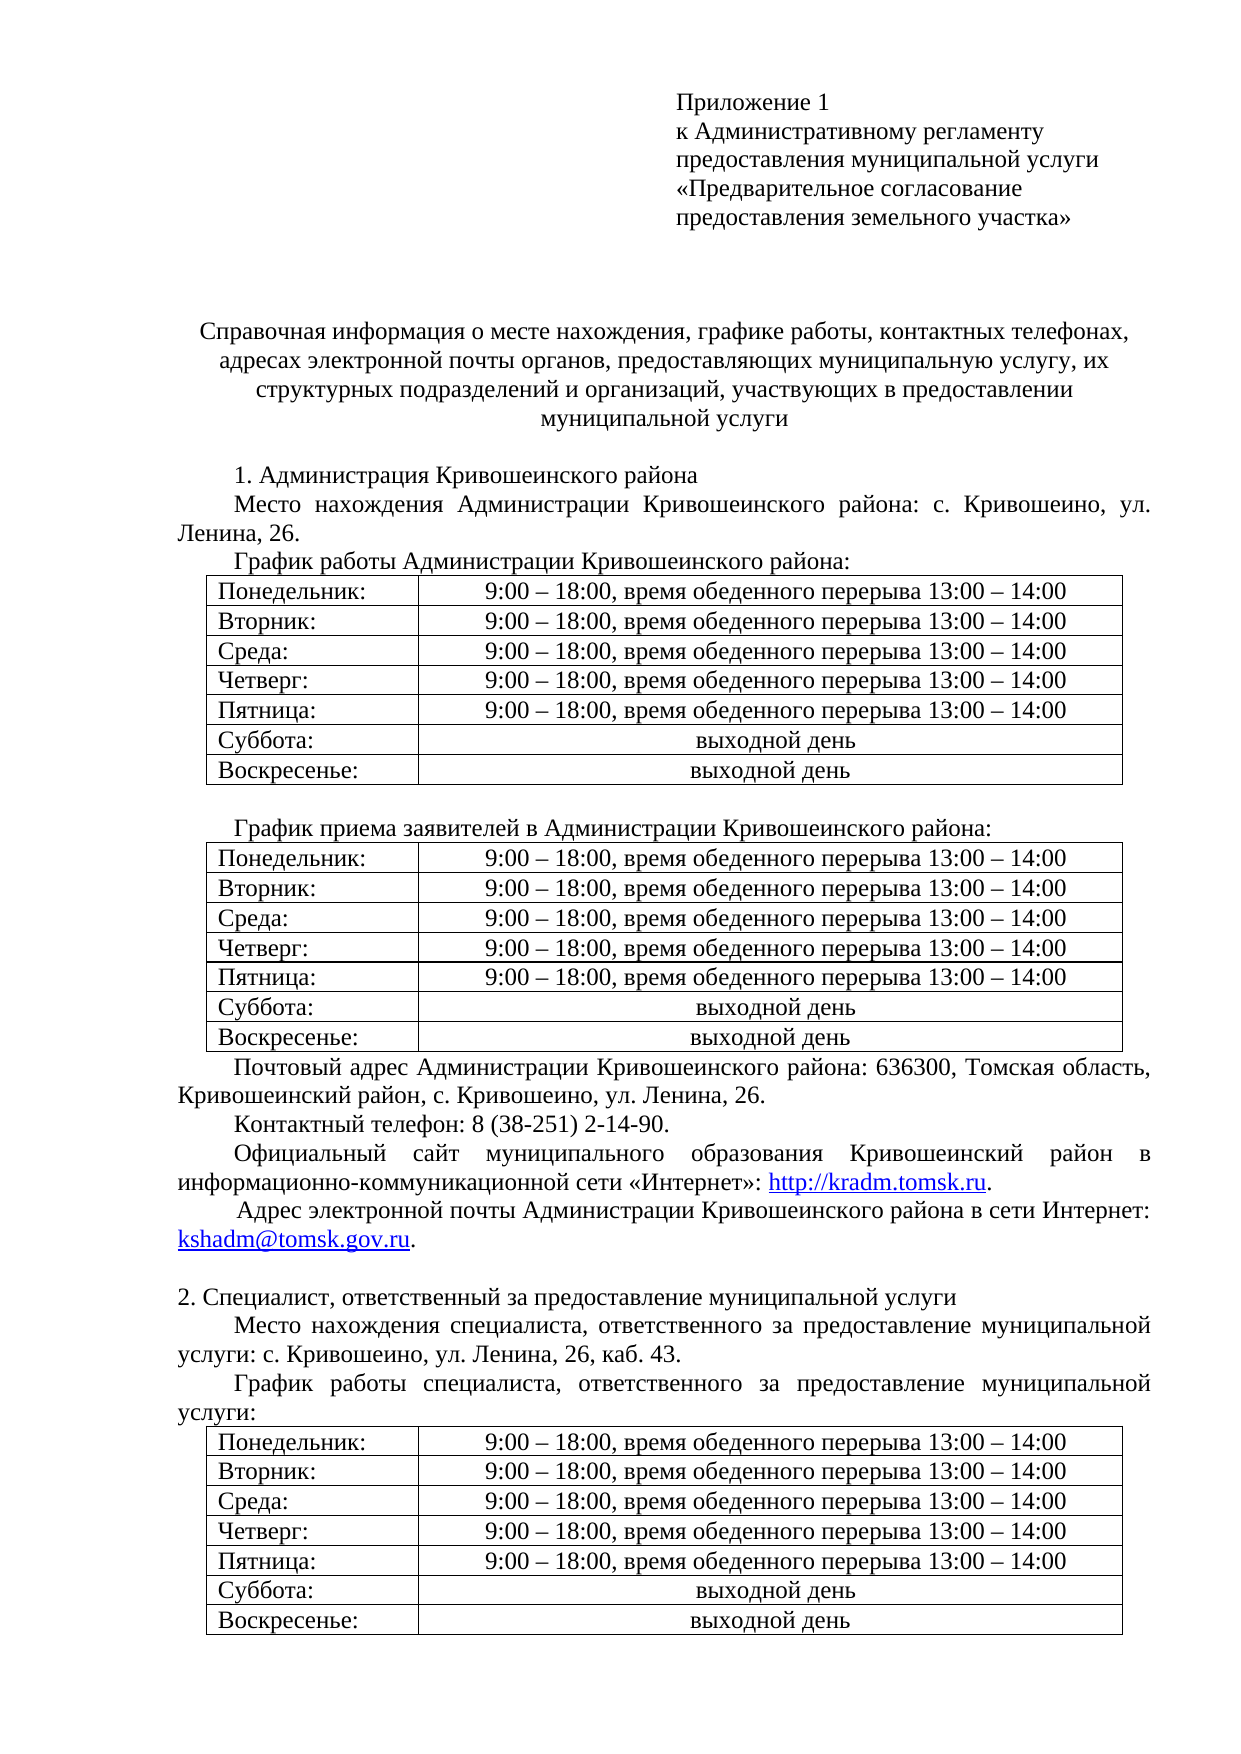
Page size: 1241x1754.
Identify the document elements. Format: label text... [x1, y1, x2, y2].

table_cell 9:00 – 18:00, время обеденного перерыва 13:00 – 14:00 [419, 695, 1122, 724]
table_header 9:00 – 18:00, время обеденного перерыва 13:00 – 14:00 [419, 576, 1122, 605]
text Адрес электронной почты Администрации Кривошеинского района в сети Интернет: kshadm@tomsk.gov.ru. [177, 1196, 1152, 1253]
table_cell выходной день [419, 1576, 1122, 1604]
table_cell 9:00 – 18:00, время обеденного перерыва 13:00 – 14:00 [419, 963, 1122, 991]
text Место нахождения Администрации Кривошеинского района: с. Кривошеино, ул. Ленина, 26. [177, 489, 1152, 546]
table_cell Четверг: [207, 933, 418, 961]
table_cell 9:00 – 18:00, время обеденного перерыва 13:00 – 14:00 [419, 666, 1122, 694]
table_cell Четверг: [207, 1516, 418, 1545]
table_cell 9:00 – 18:00, время обеденного перерыва 13:00 – 14:00 [419, 873, 1122, 902]
table_cell 9:00 – 18:00, время обеденного перерыва 13:00 – 14:00 [419, 933, 1122, 961]
table_cell Воскресенье: [207, 1605, 418, 1634]
table_cell Пятница: [207, 963, 418, 991]
text График приема заявителей в Администрации Кривошеинского района: [177, 813, 1152, 842]
table_header 9:00 – 18:00, время обеденного перерыва 13:00 – 14:00 [419, 1427, 1122, 1455]
text Контактный телефон: 8 (38-251) 2-14-90. [177, 1109, 1152, 1138]
table_cell выходной день [419, 755, 1122, 784]
table_cell Воскресенье: [207, 1022, 418, 1051]
table_cell Четверг: [207, 666, 418, 694]
text 1. Администрация Кривошеинского района [177, 460, 1152, 489]
table_cell Среда: [207, 903, 418, 932]
table_cell Суббота: [207, 992, 418, 1021]
table_cell Среда: [207, 1486, 418, 1515]
text 2. Специалист, ответственный за предоставление муниципальной услуги [177, 1282, 1152, 1311]
table_header Понедельник: [207, 843, 418, 872]
table_cell 9:00 – 18:00, время обеденного перерыва 13:00 – 14:00 [419, 606, 1122, 635]
table_cell 9:00 – 18:00, время обеденного перерыва 13:00 – 14:00 [419, 903, 1122, 932]
text График работы специалиста, ответственного за предоставление муниципальной услуги: [177, 1368, 1152, 1426]
table_cell Суббота: [207, 725, 418, 754]
table_header Понедельник: [207, 576, 418, 605]
table_cell Воскресенье: [207, 755, 418, 784]
table_cell выходной день [419, 1022, 1122, 1051]
table_cell Вторник: [207, 606, 418, 635]
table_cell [419, 1516, 1122, 1545]
text График работы Администрации Кривошеинского района: [177, 546, 1152, 575]
table_cell Суббота: [207, 1576, 418, 1604]
table_cell 9:00 – 18:00, время обеденного перерыва 13:00 – 14:00 [419, 1456, 1122, 1485]
text Почтовый адрес Администрации Кривошеинского района: 636300, Томская область, Кривошеинский район, с. Кривошеино, ул. Ленина, 26. [177, 1052, 1152, 1109]
text Справочная информация о месте нахождения, графике работы, контактных телефонах, адресах электронной почты органов, предоставляющих муниципальную услугу, их структурных подразделений и организаций, участвующих в предоставлении муниципальной услуги [177, 316, 1152, 431]
table_cell Пятница: [207, 1546, 418, 1574]
table_header Приложение 1 к Административному регламенту предоставления муниципальной услуги «Предварительное согласование предоставления земельного участка» [665, 87, 1163, 259]
table_header Понедельник: [207, 1427, 418, 1455]
table_cell выходной день [419, 725, 1122, 754]
text Официальный сайт муниципального образования Кривошеинский район в информационно-коммуникационной сети «Интернет»: http://kradm.tomsk.ru. [177, 1138, 1152, 1196]
table_cell выходной день [419, 1605, 1122, 1634]
table_cell 9:00 – 18:00, время обеденного перерыва 13:00 – 14:00 [419, 636, 1122, 664]
table_cell Пятница: [207, 695, 418, 724]
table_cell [419, 1546, 1122, 1574]
table_header 9:00 – 18:00, время обеденного перерыва 13:00 – 14:00 [419, 843, 1122, 872]
table_cell 9:00 – 18:00, время обеденного перерыва 13:00 – 14:00 [419, 1486, 1122, 1515]
table_cell выходной день [419, 992, 1122, 1021]
text Место нахождения специалиста, ответственного за предоставление муниципальной услуги: с. Кривошеино, ул. Ленина, 26, каб. 43. [177, 1311, 1152, 1368]
table_cell Вторник: [207, 873, 418, 902]
table_cell Вторник: [207, 1456, 418, 1485]
table_cell Среда: [207, 636, 418, 664]
